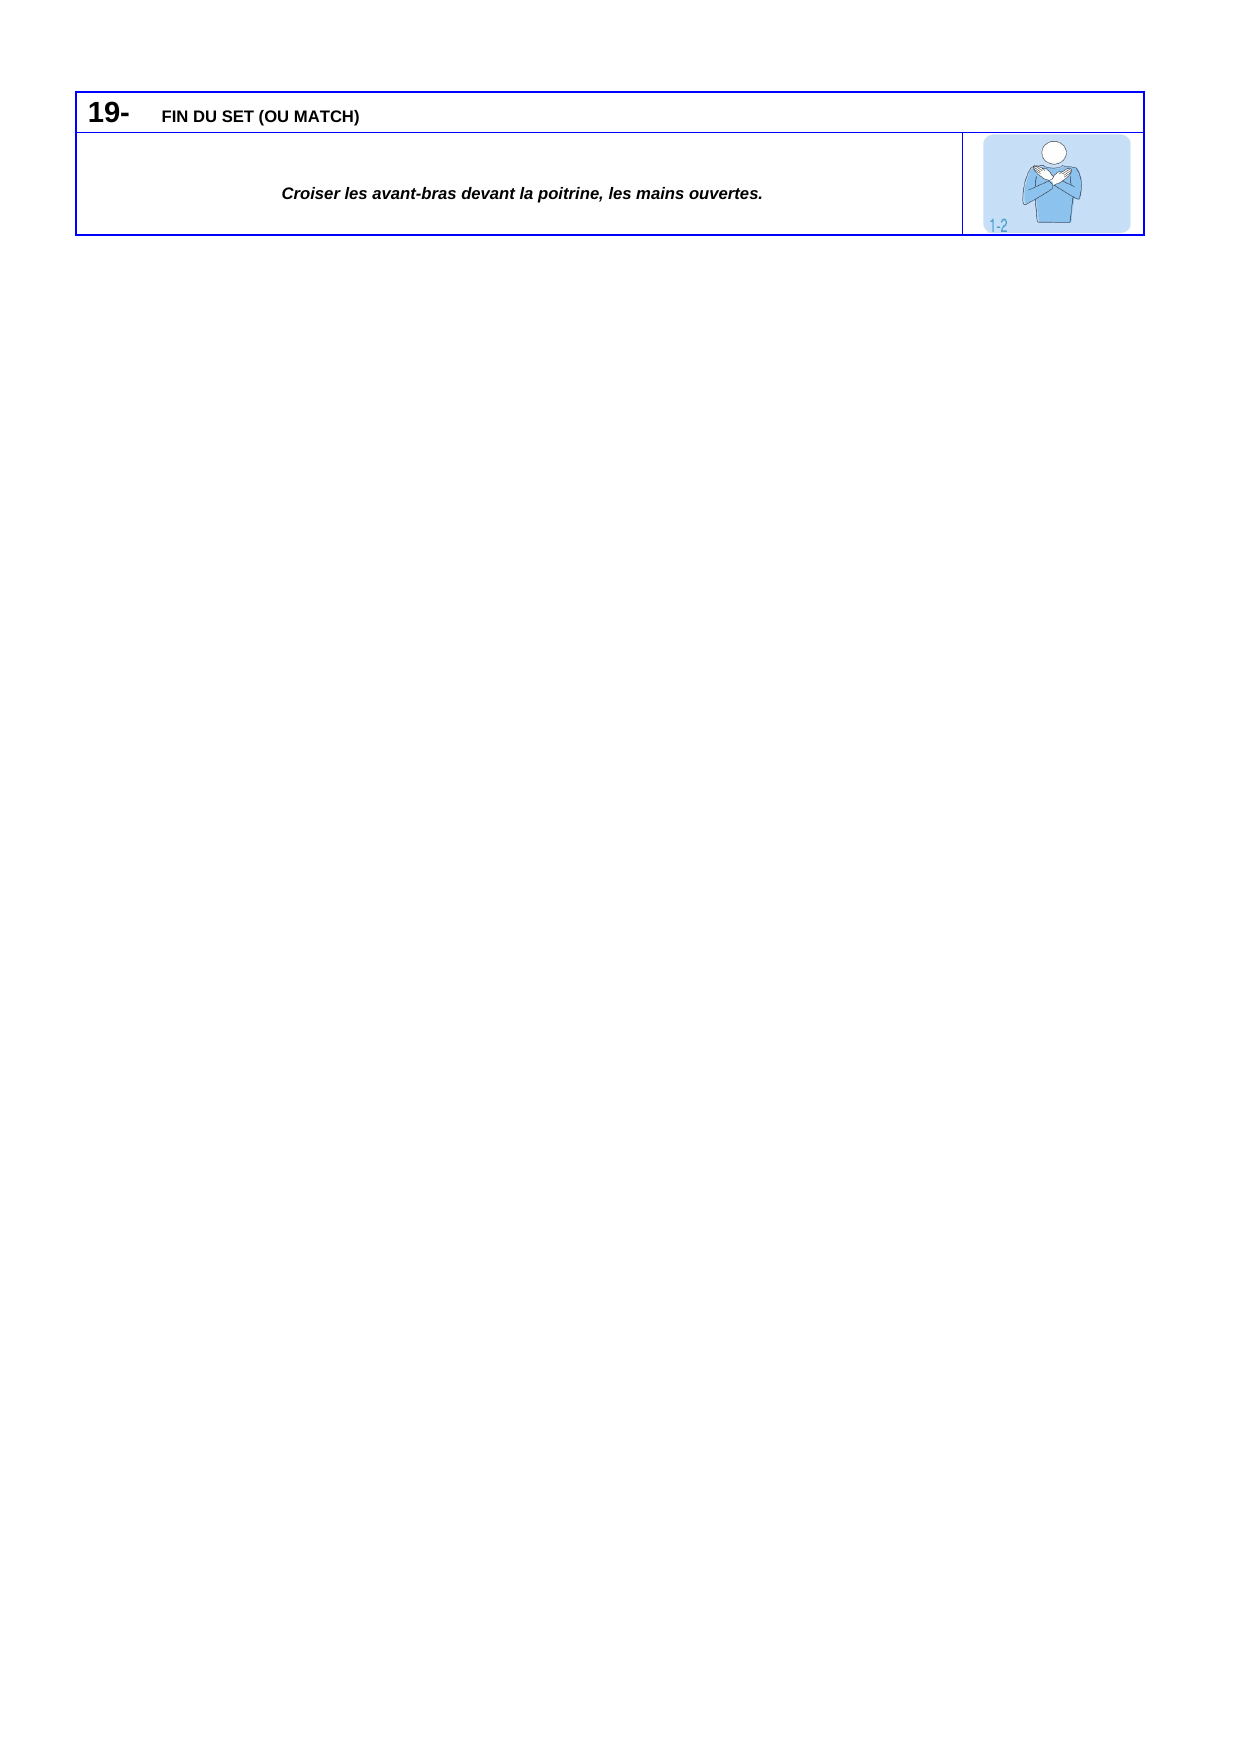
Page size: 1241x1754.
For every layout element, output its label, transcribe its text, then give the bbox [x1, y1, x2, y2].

table_cell [963, 133, 1143, 233]
picture [983, 134, 1131, 234]
table_cell Croiser les avant-bras devant la poitrine, les mains ouvertes. [77, 133, 962, 233]
table_cell FIN DU SET (OU MATCH) [77, 93, 1143, 132]
